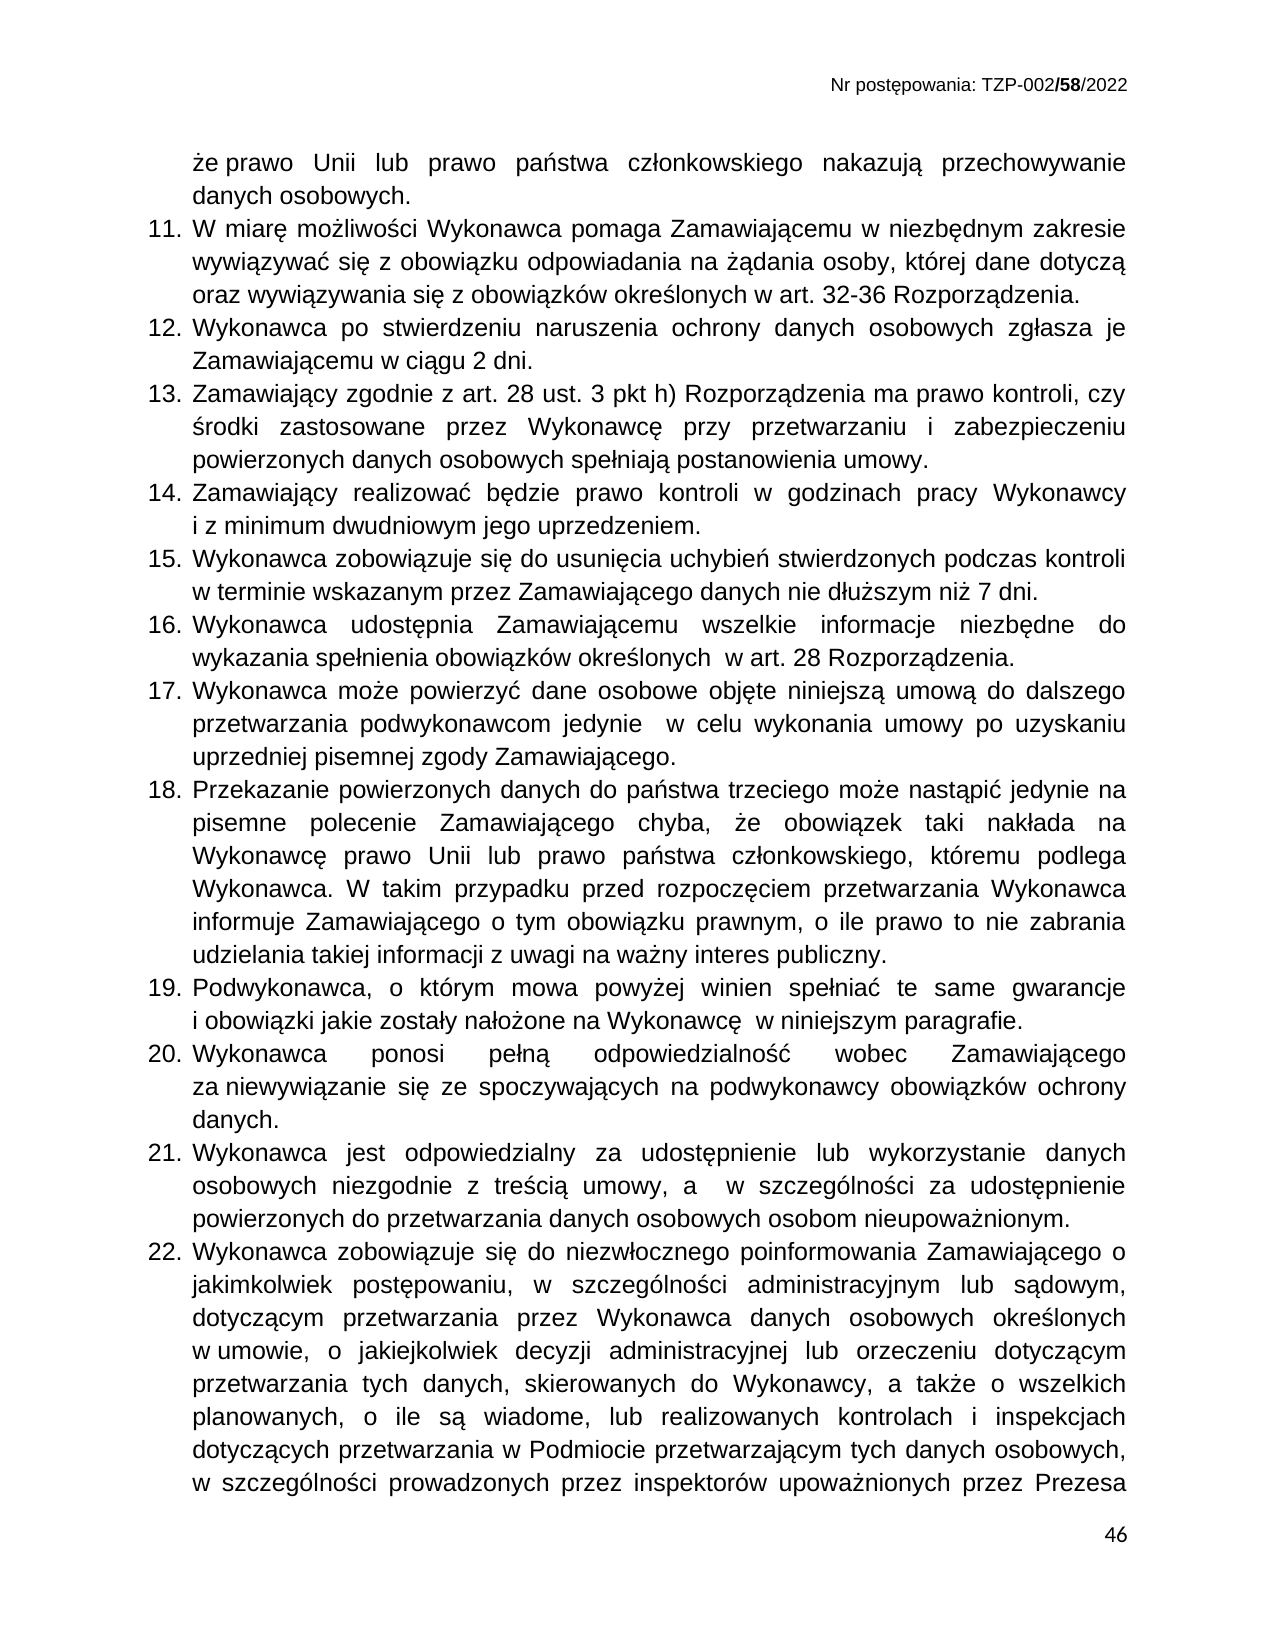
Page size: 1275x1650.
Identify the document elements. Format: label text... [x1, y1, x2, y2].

list Podwykonawca, o którym mowa powyżej winien spełniać te same gwarancje i obowiązki jakie zostały nałożone na Wykonawcę w niniejszym paragrafie. [148, 973, 1127, 1035]
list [148, 148, 1127, 209]
list Zamawiający realizować będzie prawo kontroli w godzinach pracy Wykonawcy i z minimum dwudniowym jego uprzedzeniem. [148, 478, 1127, 539]
list Wykonawca może powierzyć dane osobowe objęte niniejszą umową do dalszego przetwarzania podwykonawcom jedynie w celu wykonania umowy po uzyskaniu uprzedniej pisemnej zgody Zamawiającego. [148, 676, 1127, 771]
list Wykonawca udostępnia Zamawiającemu wszelkie informacje niezbędne do wykazania spełnienia obowiązków określonych w art. 28 Rozporządzenia. [148, 610, 1127, 672]
list Wykonawca ponosi pełną odpowiedzialność wobec Zamawiającego za niewywiązanie się ze spoczywających na podwykonawcy obowiązków ochrony danych. [148, 1039, 1127, 1134]
list Przekazanie powierzonych danych do państwa trzeciego może nastąpić jedynie na pisemne polecenie Zamawiającego chyba, że obowiązek taki nakłada na Wykonawcę prawo Unii lub prawo państwa członkowskiego, któremu podlega Wykonawca. W takim przypadku przed rozpoczęciem przetwarzania Wykonawca informuje Zamawiającego o tym obowiązku prawnym, o ile prawo to nie zabrania udzielania takiej informacji z uwagi na ważny interes publiczny. [148, 775, 1127, 969]
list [148, 1237, 1127, 1497]
list Wykonawca jest odpowiedzialny za udostępnienie lub wykorzystanie danych osobowych niezgodnie z treścią umowy, a w szczególności za udostępnienie powierzonych do przetwarzania danych osobowych osobom nieupoważnionym. [148, 1138, 1127, 1233]
list Zamawiający zgodnie z art. 28 ust. 3 pkt h) Rozporządzenia ma prawo kontroli, czy środki zastosowane przez Wykonawcę przy przetwarzaniu i zabezpieczeniu powierzonych danych osobowych spełniają postanowienia umowy. [148, 379, 1127, 473]
list Wykonawca po stwierdzeniu naruszenia ochrony danych osobowych zgłasza je Zamawiającemu w ciągu 2 dni. [148, 313, 1127, 374]
list Wykonawca zobowiązuje się do usunięcia uchybień stwierdzonych podczas kontroli w terminie wskazanym przez Zamawiającego danych nie dłuższym niż 7 dni. [148, 544, 1127, 606]
list W miarę możliwości Wykonawca pomaga Zamawiającemu w niezbędnym zakresie wywiązywać się z obowiązku odpowiadania na żądania osoby, której dane dotyczą oraz wywiązywania się z obowiązków określonych w art. 32-36 Rozporządzenia. [148, 214, 1127, 308]
